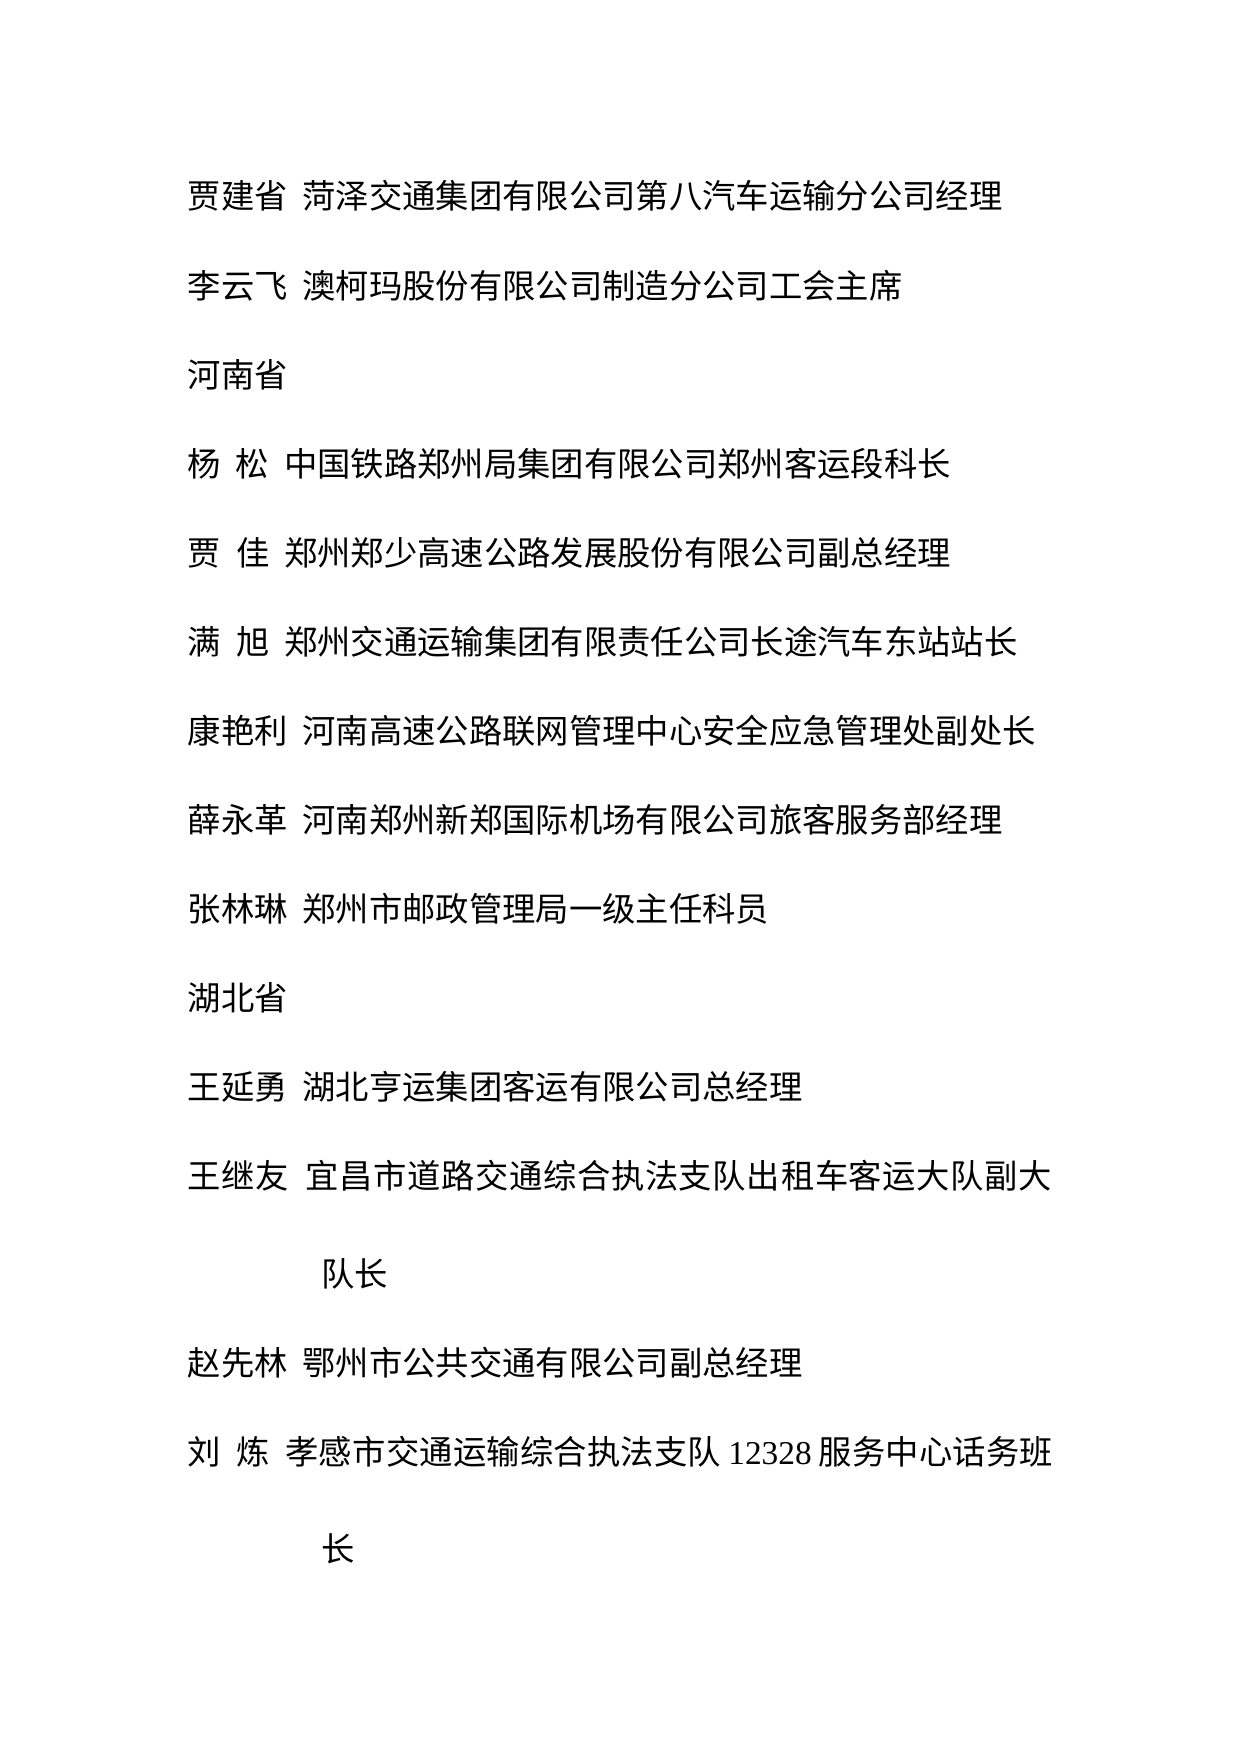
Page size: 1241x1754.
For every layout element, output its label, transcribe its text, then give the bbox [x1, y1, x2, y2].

text 刘 炼 孝感市交通运输综合执法支队12328服务中心话务班长 [187, 1417, 1053, 1580]
text 康艳利 河南高速公路联网管理中心安全应急管理处副处长 [187, 696, 1053, 761]
text 贾建省 菏泽交通集团有限公司第八汽车运输分公司经理 [187, 162, 1053, 227]
text 贾 佳 郑州郑少高速公路发展股份有限公司副总经理 [187, 518, 1053, 583]
text 王继友 宜昌市道路交通综合执法支队出租车客运大队副大队长 [187, 1142, 1053, 1304]
text 薛永革 河南郑州新郑国际机场有限公司旅客服务部经理 [187, 785, 1053, 850]
text 湖北省 [187, 963, 1053, 1028]
text 李云飞 澳柯玛股份有限公司制造分公司工会主席 [187, 251, 1053, 316]
text 河南省 [187, 340, 1053, 405]
text 赵先林 鄂州市公共交通有限公司副总经理 [187, 1328, 1053, 1393]
text 王延勇 湖北亨运集团客运有限公司总经理 [187, 1053, 1053, 1118]
text 杨 松 中国铁路郑州局集团有限公司郑州客运段科长 [187, 429, 1053, 494]
text 满 旭 郑州交通运输集团有限责任公司长途汽车东站站长 [187, 607, 1053, 672]
text 张林琳 郑州市邮政管理局一级主任科员 [187, 874, 1053, 939]
